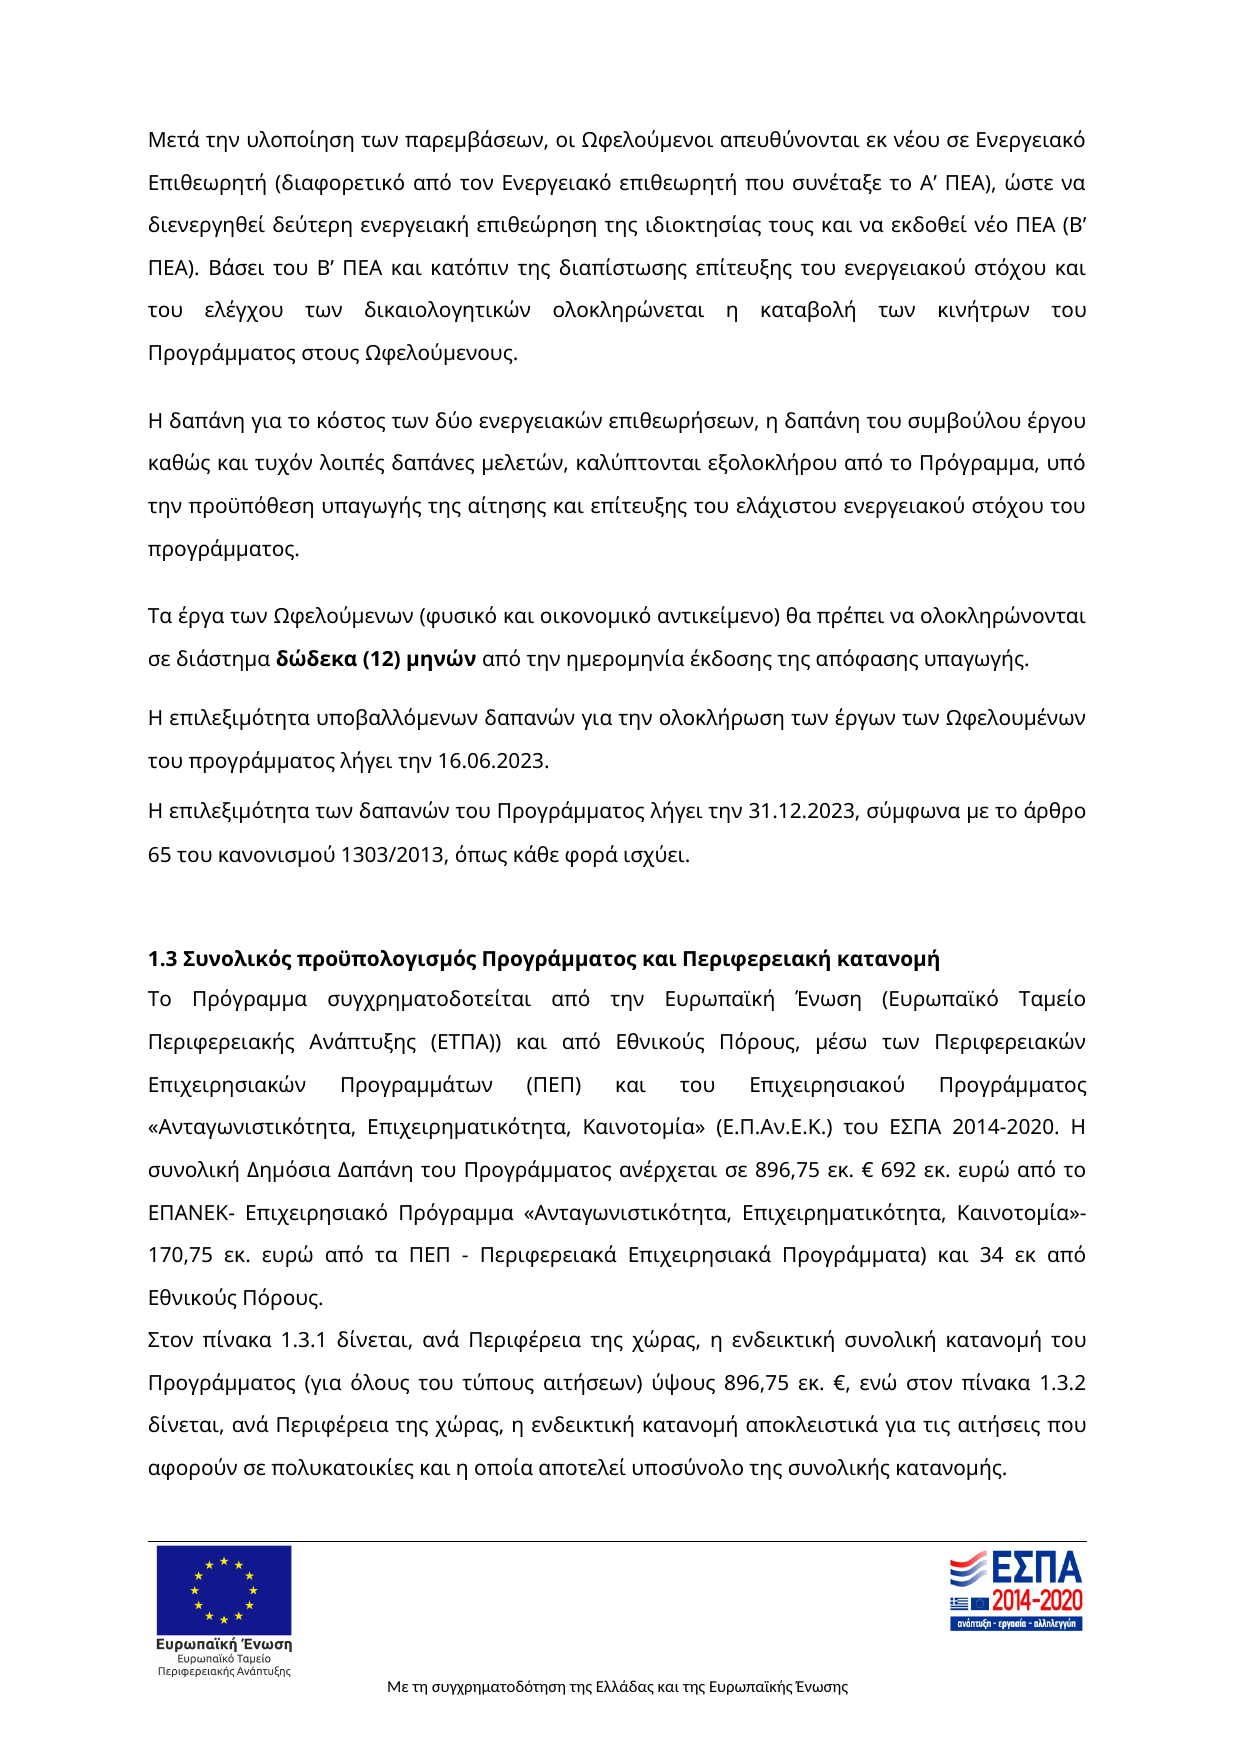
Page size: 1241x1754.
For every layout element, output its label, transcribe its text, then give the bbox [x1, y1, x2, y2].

text Μετά την υλοποίηση των παρεμβάσεων, οι Ωφελούμενοι απευθύνονται εκ νέου σε Ενεργειακό Επιθεωρητή (διαφορετικό από τον Ενεργειακό επιθεωρητή που συνέταξε το Α’ ΠΕΑ), ώστε να διενεργηθεί δεύτερη ενεργειακή επιθεώρηση της ιδιοκτησίας τους και να εκδοθεί νέο ΠΕΑ (Β’ ΠΕΑ). Βάσει του Β’ ΠΕΑ και κατόπιν της διαπίστωσης επίτευξης του ενεργειακού στόχου και του ελέγχου των δικαιολογητικών ολοκληρώνεται η καταβολή των κινήτρων του Προγράμματος στους Ωφελούμενους. [148, 125, 1087, 367]
picture [946, 1549, 1086, 1633]
text Η επιλεξιμότητα των δαπανών του Προγράμματος λήγει την 31.12.2023, σύμφωνα με το άρθρο 65 του κανονισμού 1303/2013, όπως κάθε φορά ισχύει. [148, 797, 1087, 869]
text Τα έργα των Ωφελούμενων (φυσικό και οικονομικό αντικείμενο) θα πρέπει να ολοκληρώνονται σε διάστημα δώδεκα (12) μηνών από την ημερομηνία έκδοσης της απόφασης υπαγωγής. [148, 601, 1087, 672]
text Η δαπάνη για το κόστος των δύο ενεργειακών επιθεωρήσεων, η δαπάνη του συμβούλου έργου καθώς και τυχόν λοιπές δαπάνες μελετών, καλύπτονται εξολοκλήρου από το Πρόγραμμα, υπό την προϋπόθεση υπαγωγής της αίτησης και επίτευξης του ελάχιστου ενεργειακού στόχου του προγράμματος. [148, 406, 1087, 562]
text Το Πρόγραμμα συγχρηματοδοτείται από την Ευρωπαϊκή Ένωση (Ευρωπαϊκό Ταμείο Περιφερειακής Ανάπτυξης (ΕΤΠΑ)) και από Εθνικούς Πόρους, μέσω των Περιφερειακών Επιχειρησιακών Προγραμμάτων (ΠΕΠ) και του Επιχειρησιακού Προγράμματος «Ανταγωνιστικότητα, Επιχειρηματικότητα, Καινοτομία» (Ε.Π.Αν.Ε.Κ.) του ΕΣΠΑ 2014-2020. Η συνολική Δημόσια Δαπάνη του Προγράμματος ανέρχεται σε 896,75 εκ. € 692 εκ. ευρώ από το ΕΠΑNΕΚ- Επιχειρησιακό Πρόγραμμα «Ανταγωνιστικότητα, Επιχειρηματικότητα, Καινοτομία»- 170,75 εκ. ευρώ από τα ΠΕΠ - Περιφερειακά Επιχειρησιακά Προγράμματα) και 34 εκ από Εθνικούς Πόρους. [148, 984, 1087, 1311]
text Η επιλεξιμότητα υποβαλλόμενων δαπανών για την ολοκλήρωση των έργων των Ωφελουμένων του προγράμματος λήγει την 16.06.2023. [148, 703, 1087, 774]
text Στον πίνακα 1.3.1 δίνεται, ανά Περιφέρεια της χώρας, η ενδεικτική συνολική κατανομή του Προγράμματος (για όλους του τύπους αιτήσεων) ύψους 896,75 εκ. €, ενώ στον πίνακα 1.3.2 δίνεται, ανά Περιφέρεια της χώρας, η ενδεικτική κατανομή αποκλειστικά για τις αιτήσεις που αφορούν σε πολυκατοικίες και η οποία αποτελεί υποσύνολο της συνολικής κατανομής. [148, 1325, 1087, 1482]
picture [154, 1543, 294, 1677]
text 1.3 Συνολικός προϋπολογισμός Προγράμματος και Περιφερειακή κατανομή [148, 944, 1087, 972]
